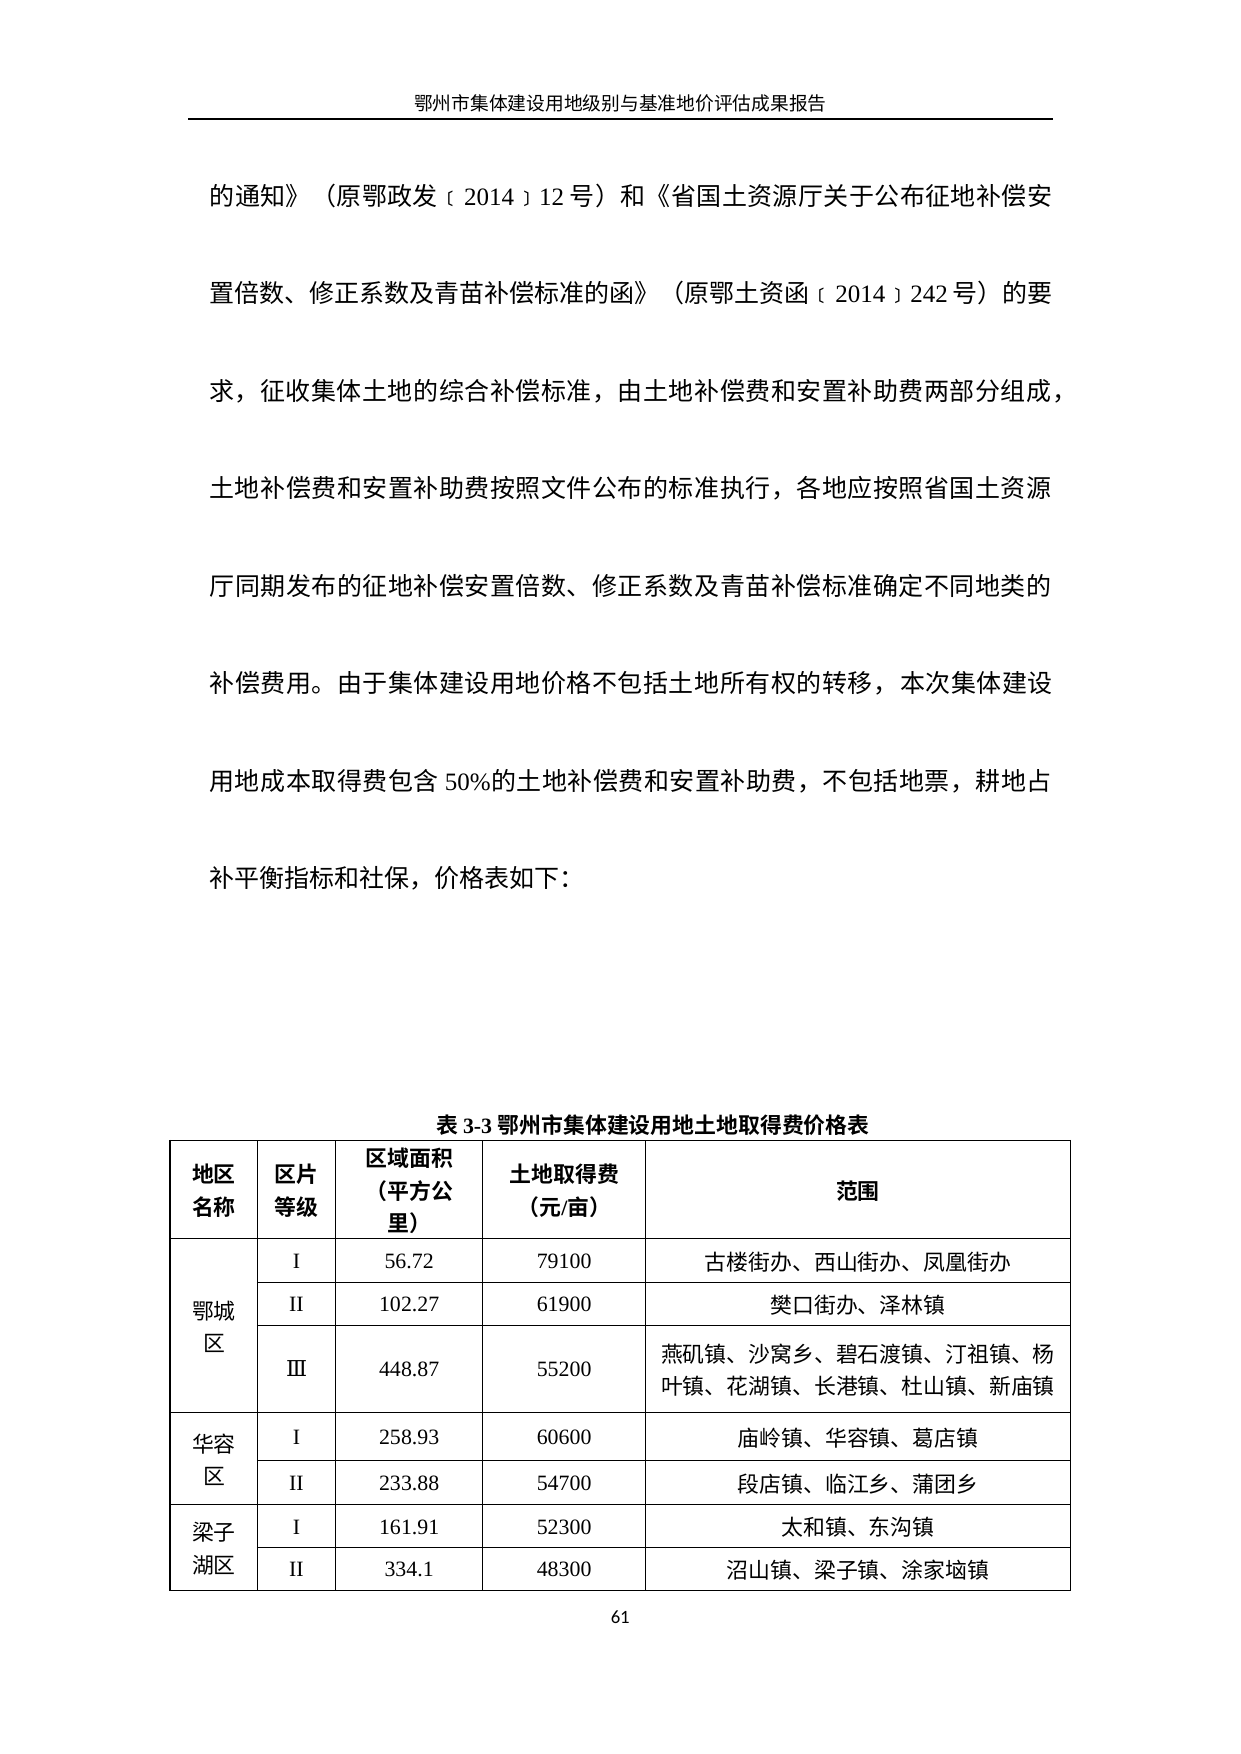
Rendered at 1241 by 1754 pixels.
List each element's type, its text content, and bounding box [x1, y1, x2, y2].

table_cell Ⅲ [258, 1326, 335, 1412]
table_header 区片 等级 [258, 1141, 335, 1238]
table_cell 52300 [483, 1505, 645, 1547]
table_cell 233.88 [336, 1461, 482, 1504]
table_header 地区名称 [171, 1141, 257, 1238]
table_cell 60600 [483, 1413, 645, 1460]
table_cell 梁子湖区 [171, 1505, 257, 1590]
table_cell I [258, 1413, 335, 1460]
table_cell 鄂城区 [171, 1239, 257, 1412]
table_cell 79100 [483, 1239, 645, 1282]
table_cell 古楼街办、西山街办、凤凰街办 [646, 1239, 1070, 1282]
table_cell 161.91 [336, 1505, 482, 1547]
table_cell 燕矶镇、沙窝乡、碧石渡镇、汀祖镇、杨叶镇、花湖镇、长港镇、杜山镇、新庙镇 [646, 1326, 1070, 1412]
table_cell 61900 [483, 1283, 645, 1324]
table_cell 段店镇、临江乡、蒲团乡 [646, 1461, 1070, 1504]
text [209, 162, 1053, 909]
table_header 区域面积 （平方公里） [336, 1141, 482, 1238]
table_cell II [258, 1283, 335, 1324]
table_cell 太和镇、东沟镇 [646, 1505, 1070, 1547]
table_cell 448.87 [336, 1326, 482, 1412]
table_cell 华容区 [171, 1413, 257, 1504]
table_header 土地取得费 （元/亩） [483, 1141, 645, 1238]
table_cell 102.27 [336, 1283, 482, 1324]
table_cell I [258, 1505, 335, 1547]
table_cell II [258, 1461, 335, 1504]
table_cell 56.72 [336, 1239, 482, 1282]
text 表3-3 鄂州市集体建设用地土地取得费价格表 [209, 1108, 1053, 1140]
table_cell 樊口街办、泽林镇 [646, 1283, 1070, 1324]
table_cell 48300 [483, 1548, 645, 1590]
table_cell 54700 [483, 1461, 645, 1504]
table_cell 庙岭镇、华容镇、葛店镇 [646, 1413, 1070, 1460]
table_cell 334.1 [336, 1548, 482, 1590]
table_cell I [258, 1239, 335, 1282]
table_cell 沼山镇、梁子镇、涂家垴镇 [646, 1548, 1070, 1590]
table_cell II [258, 1548, 335, 1590]
table_header 范围 [646, 1141, 1070, 1238]
table_cell 55200 [483, 1326, 645, 1412]
table_cell 258.93 [336, 1413, 482, 1460]
